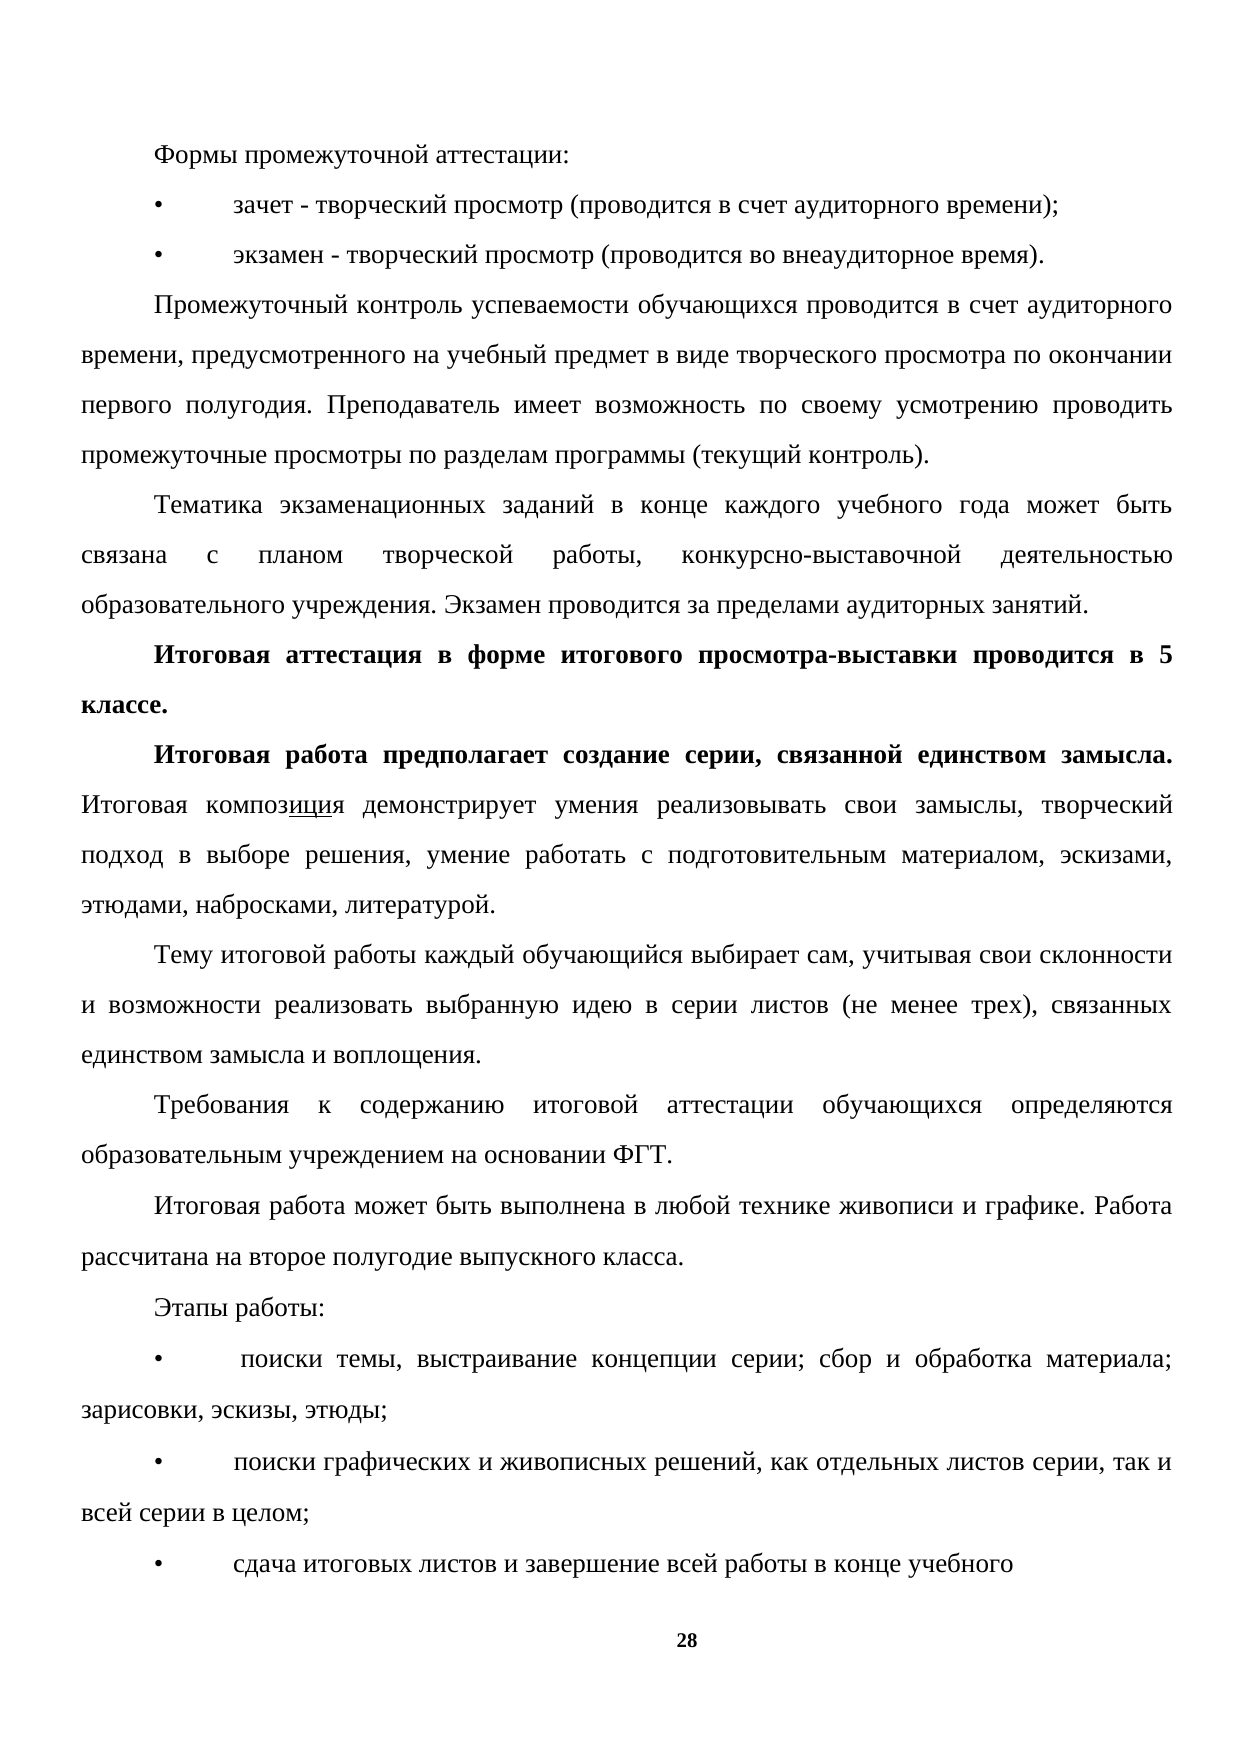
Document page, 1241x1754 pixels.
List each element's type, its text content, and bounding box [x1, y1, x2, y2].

text Итоговая аттестация в форме итогового просмотра-выставки проводится в 5 классе. [81, 624, 1174, 724]
text Итоговая работа может быть выполнена в любой технике живописи и графике. Работа рассчитана на второе полугодие выпускного класса. [81, 1174, 1174, 1276]
text Тему итоговой работы каждый обучающийся выбирает сам, учитывая свои склонности и возможности реализовать выбранную идею в серии листов (не менее трех), связанных единством замысла и воплощения. [81, 924, 1174, 1074]
text Требования к содержанию итоговой аттестации обучающихся определяются образовательным учреждением на основании ФГТ. [81, 1074, 1174, 1174]
list сдача итоговых листов и завершение всей работы в конце учебного [81, 1531, 1176, 1582]
list зачет - творческий просмотр (проводится в счет аудиторного времени); [81, 173, 1174, 224]
text Промежуточный контроль успеваемости обучающихся проводится в счет аудиторного времени, предусмотренного на учебный предмет в виде творческого просмотра по окончании первого полугодия. Преподаватель имеет возможность по своему усмотрению проводить промежуточные просмотры по разделам программы (текущий контроль). [81, 274, 1174, 474]
text Этапы работы: [81, 1276, 1176, 1327]
list экзамен - творческий просмотр (проводится во внеаудиторное время). [81, 224, 1174, 274]
text Тематика экзаменационных заданий в конце каждого учебного года может быть связана с планом творческой работы, конкурсно-выставочной деятельностью образовательного учреждения. Экзамен проводится за пределами аудиторных занятий. [81, 474, 1174, 624]
text Итоговая работа предполагает создание серии, связанной единством замысла. Итоговая композиция демонстрирует умения реализовывать свои замыслы, творческий подход в выборе решения, умение работать с подготовительным материалом, эскизами, этюдами, набросками, литературой. [81, 724, 1174, 924]
list поиски темы, выстраивание концепции серии; сбор и обработка материала; зарисовки, эскизы, этюды; [81, 1327, 1174, 1429]
list поиски графических и живописных решений, как отдельных листов серии, так и всей серии в целом; [81, 1429, 1174, 1531]
text Формы промежуточной аттестации: [81, 123, 1176, 173]
